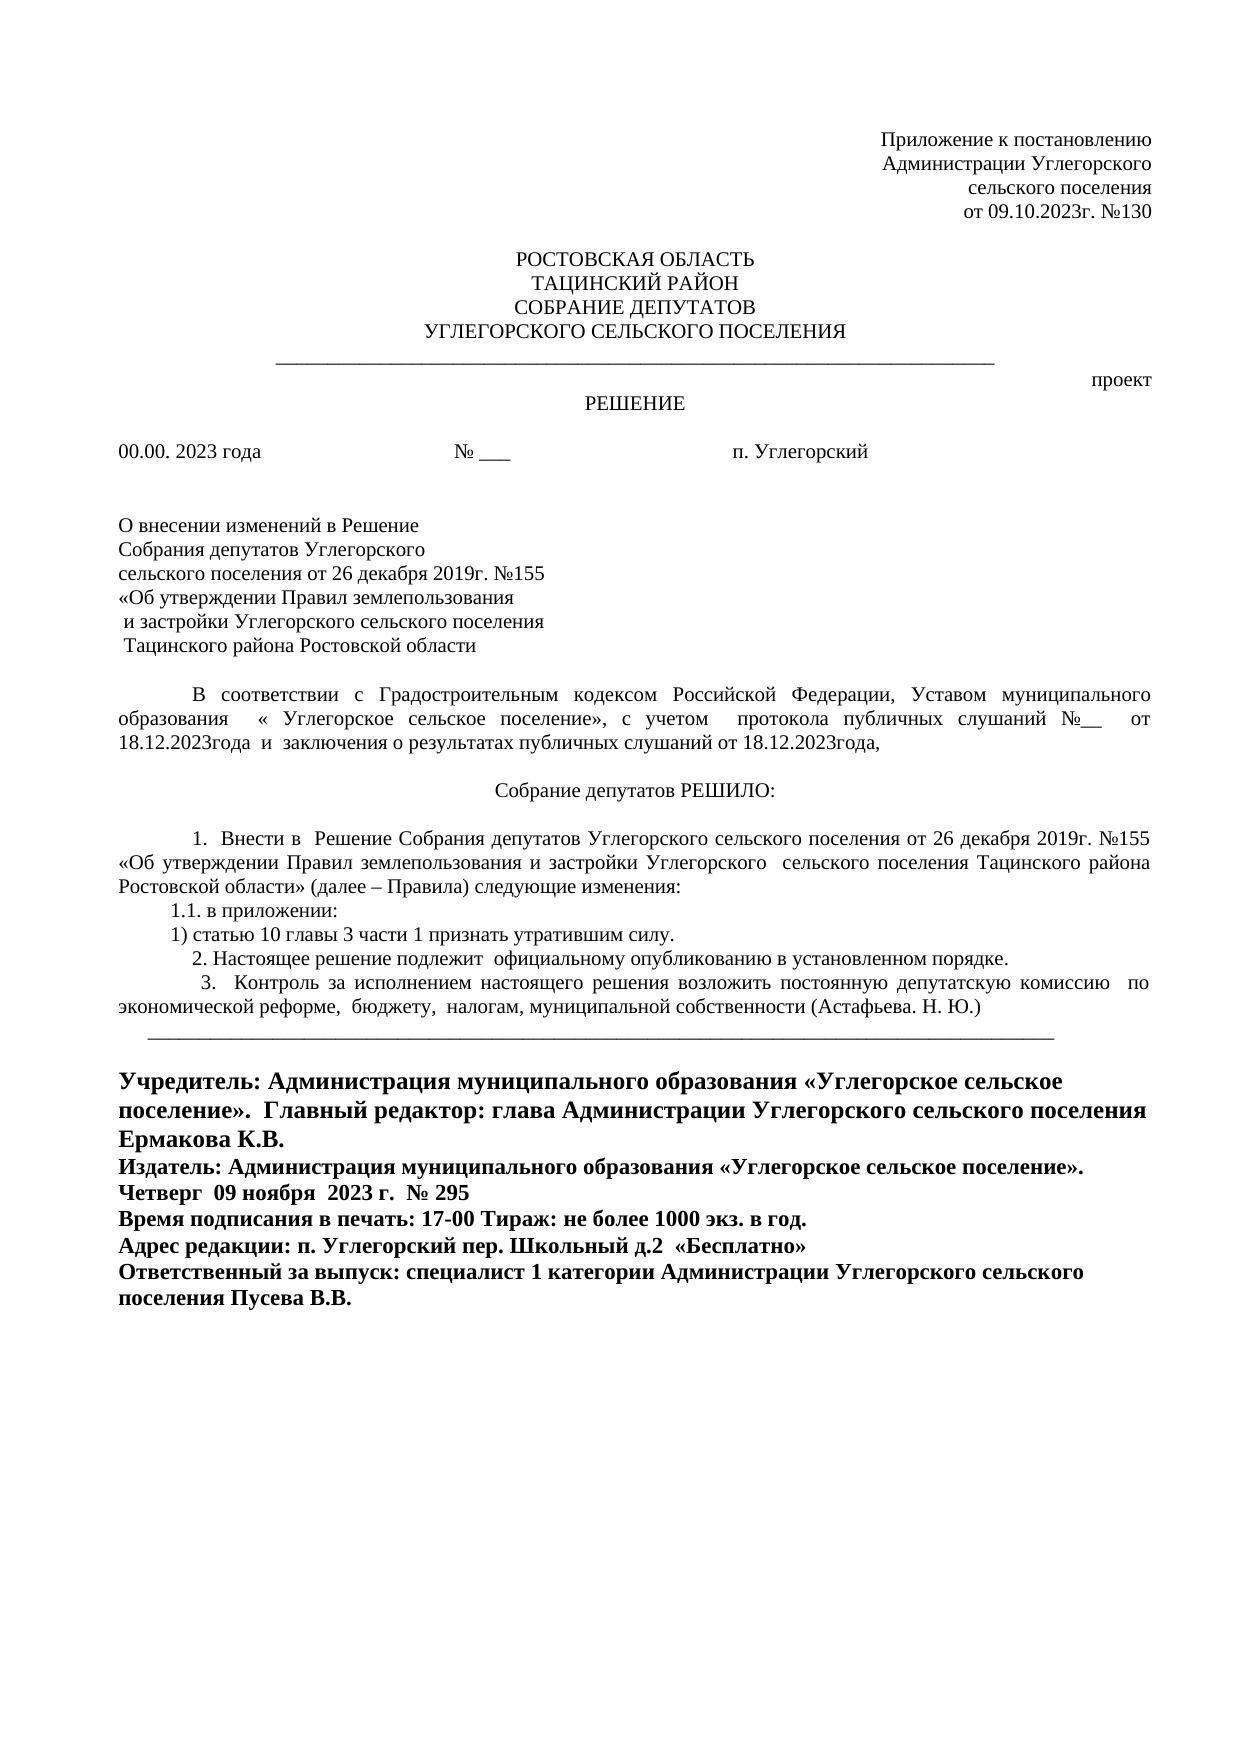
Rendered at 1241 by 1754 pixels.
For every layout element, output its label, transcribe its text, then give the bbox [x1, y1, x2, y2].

text В соответствии с Градостроительным кодексом Российской Федерации, Уставом муниципального образования « Углегорское сельское поселение», с учетом протокола публичных слушаний №__ от 18.12.2023года и заключения о результатах публичных слушаний от 18.12.2023года, [118, 681, 1152, 754]
text от 09.10.2023г. №130 [118, 199, 1152, 223]
text Время подписания в печать: 17-00 Тираж: не более 1000 экз. в год. [118, 1205, 1152, 1232]
text Тацинского района Ростовской области [118, 633, 1152, 657]
text Ответственный за выпуск: специалист 1 категории Администрации Углегорского сельского поселения Пусева В.В. [118, 1258, 1152, 1311]
text О внесении изменений в Решение [118, 513, 1152, 537]
text 2. Настоящее решение подлежит официальному опубликованию в установленном порядке. [118, 946, 1152, 970]
text проект [118, 367, 1152, 391]
text 3. Контроль за исполнением настоящего решения возложить постоянную депутатскую комиссию по экономической реформе, бюджету, налогам, муниципальной собственности (Астафьева. Н. Ю.) [118, 970, 1152, 1018]
text РОСТОВСКАЯ ОБЛАСТЬ [118, 247, 1152, 271]
text 1. Внести в Решение Собрания депутатов Углегорского сельского поселения от 26 декабря 2019г. №155 «Об утверждении Правил землепользования и застройки Углегорского сельского поселения Тацинского района Ростовской области» (далее – Правила) следующие изменения: [118, 826, 1152, 898]
text Издатель: Администрация муниципального образования «Углегорское сельское поселение». [118, 1153, 1152, 1179]
text Приложение к постановлению [118, 127, 1152, 151]
text Четверг 09 ноября 2023 г. № 295 [118, 1179, 1152, 1205]
text УГЛЕГОРСКОГО СЕЛЬСКОГО ПОСЕЛЕНИЯ [118, 319, 1152, 343]
text 1.1. в приложении: [118, 898, 1150, 922]
text «Об утверждении Правил землепользования [118, 585, 1152, 609]
text ТАЦИНСКИЙ РАЙОН [118, 271, 1152, 295]
text Учредитель: Администрация муниципального образования «Углегорское сельское поселение». Главный редактор: глава Администрации Углегорского сельского поселения Ермакова К.В. [118, 1066, 1152, 1153]
text _______________________________________________________________________________________ [118, 1018, 1152, 1042]
text 1) статью 10 главы 3 части 1 признать утратившим силу. [118, 922, 1150, 946]
text СОБРАНИЕ ДЕПУТАТОВ [118, 295, 1152, 319]
text Собрание депутатов РЕШИЛО: [118, 778, 1152, 802]
text 00.00. 2023 года № ___ п. Углегорский [118, 439, 1152, 463]
text Собрания депутатов Углегорского [118, 537, 1152, 561]
text сельского поселения от 26 декабря 2019г. №155 [118, 561, 1152, 585]
text Адрес редакции: п. Углегорский пер. Школьный д.2 «Бесплатно» [118, 1232, 1152, 1258]
text и застройки Углегорского сельского поселения [118, 609, 1152, 633]
text РЕШЕНИЕ [118, 391, 1152, 415]
text Администрации Углегорского [118, 151, 1152, 175]
text _____________________________________________________________________ [118, 343, 1152, 367]
text сельского поселения [118, 175, 1152, 199]
